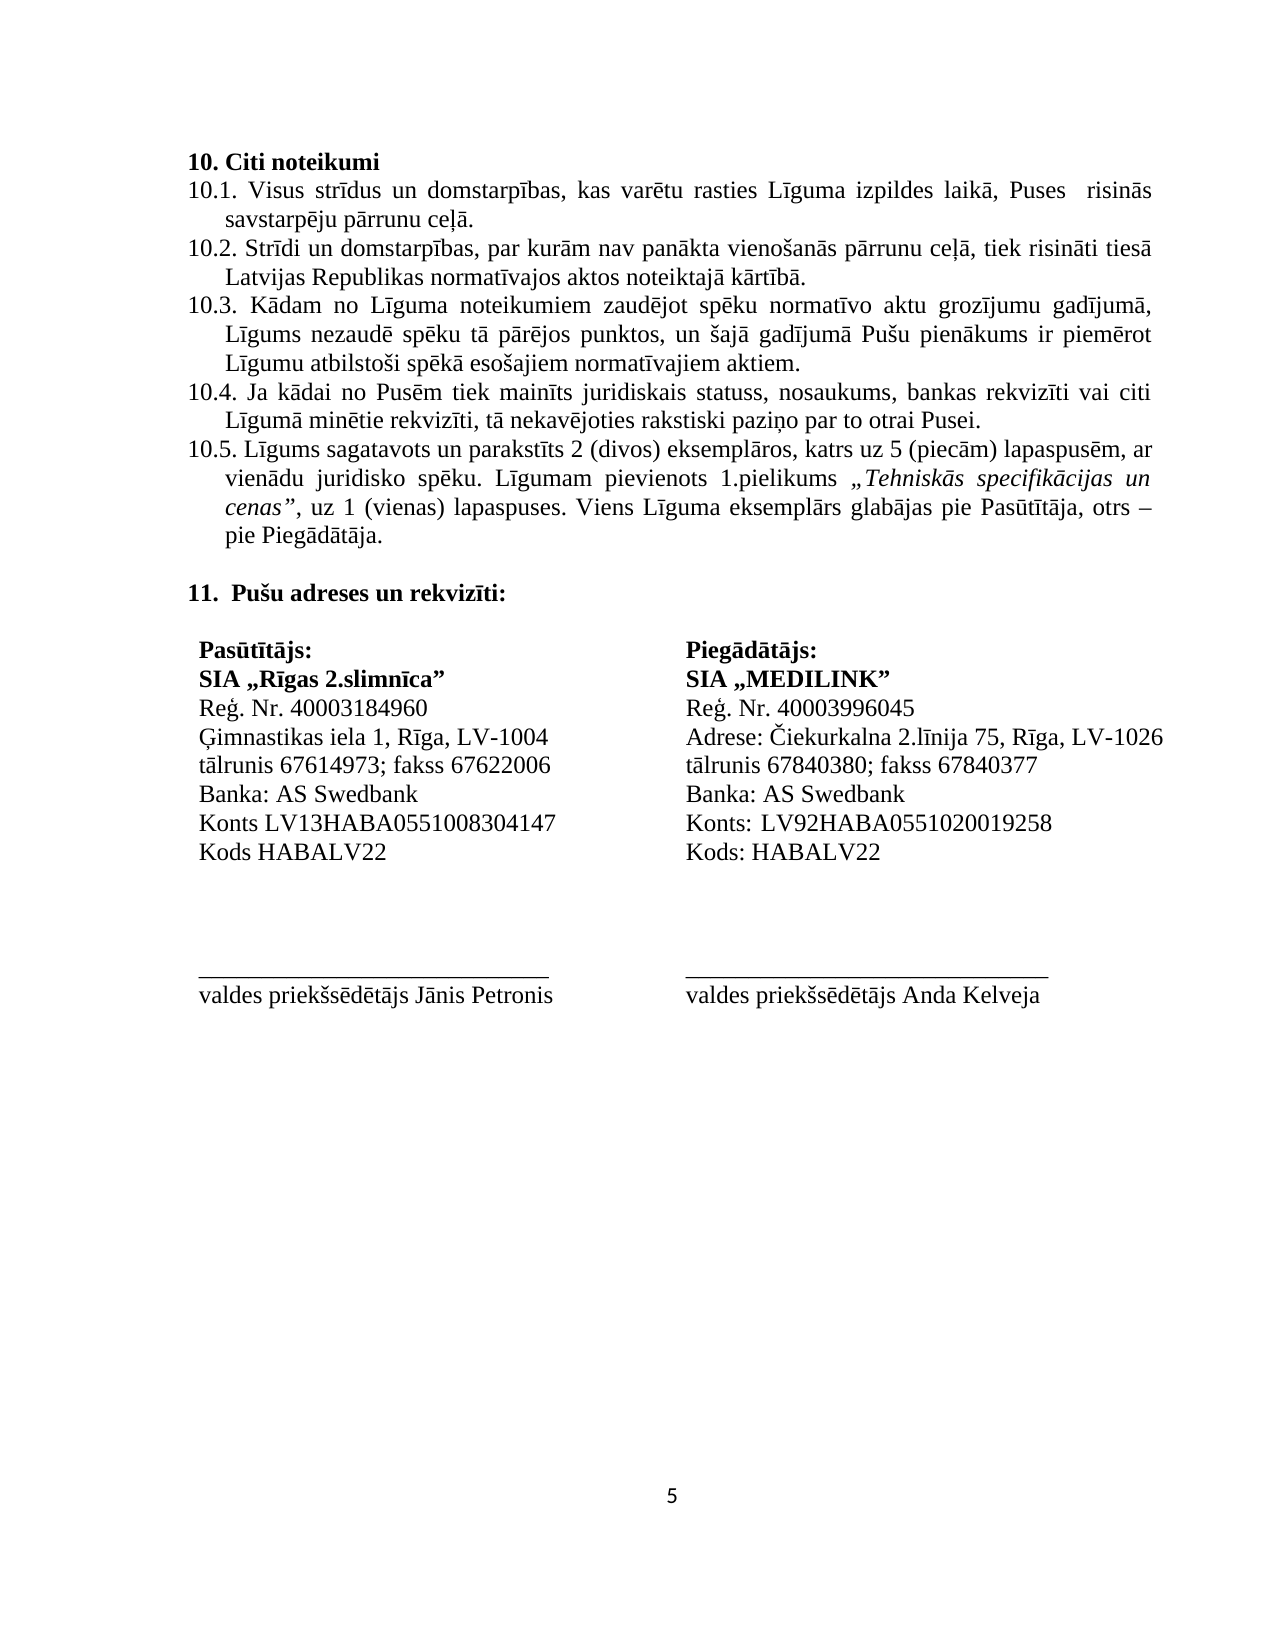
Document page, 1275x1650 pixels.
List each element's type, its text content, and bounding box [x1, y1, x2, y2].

text 10. Citi noteikumi [187, 147, 1210, 176]
text 10.4. Ja kādai no Pusēm tiek mainīts juridiskais statuss, nosaukums, bankas rekvizīti vai citi Līgumā minētie rekvizīti, tā nekavējoties rakstiski paziņo par to otrai Pusei. [187, 377, 1153, 434]
text 10.5. Līgums sagatavots un parakstīts 2 (divos) eksemplāros, katrs uz 5 (piecām) lapaspusēm, ar vienādu juridisko spēku. Līgumam pievienots 1.pielikums „Tehniskās specifikācijas un cenas”, uz 1 (vienas) lapaspuses. Viens Līguma eksemplārs glabājas pie Pasūtītāja, otrs – pie Piegādātāja. [187, 434, 1153, 549]
text 10.2. Strīdi un domstarpības, par kurām nav panākta vienošanās pārrunu ceļā, tiek risināti tiesā Latvijas Republikas normatīvajos aktos noteiktajā kārtībā. [187, 233, 1153, 291]
text 10.3. Kādam no Līguma noteikumiem zaudējot spēku normatīvo aktu grozījumu gadījumā, Līgums nezaudē spēku tā pārējos punktos, un šajā gadījumā Pušu pienākums ir piemērot Līgumu atbilstoši spēkā esošajiem normatīvajiem aktiem. [187, 291, 1153, 377]
text 10.1. Visus strīdus un domstarpības, kas varētu rasties Līguma izpildes laikā, Puses risinās savstarpēju pārrunu ceļā. [187, 176, 1153, 233]
table_header Pasūtītājs: SIA „Rīgas 2.slimnīca” Reģ. Nr. 40003184960 Ģimnastikas iela 1, Rīga, LV-1004 tālrunis 67614973; fakss 67622006 Banka: AS Swedbank Konts LV13HABA0551008304147 Kods HABALV22 ____________________________ valdes priekšsēdētājs Jānis Petronis [187, 636, 674, 1239]
table_header Piegādātājs: SIA „MEDILINK” Reģ. Nr. 40003996045 Adrese: Čiekurkalna 2.līnija 75, Rīga, LV-1026 tālrunis 67840380; fakss 67840377 Banka: AS Swedbank Konts: LV92HABA0551020019258 Kods: HABALV22 _____________________________ valdes priekšsēdētājs Anda Kelveja [674, 636, 1275, 1239]
text 11. Pušu adreses un rekvizīti: [187, 578, 1210, 607]
